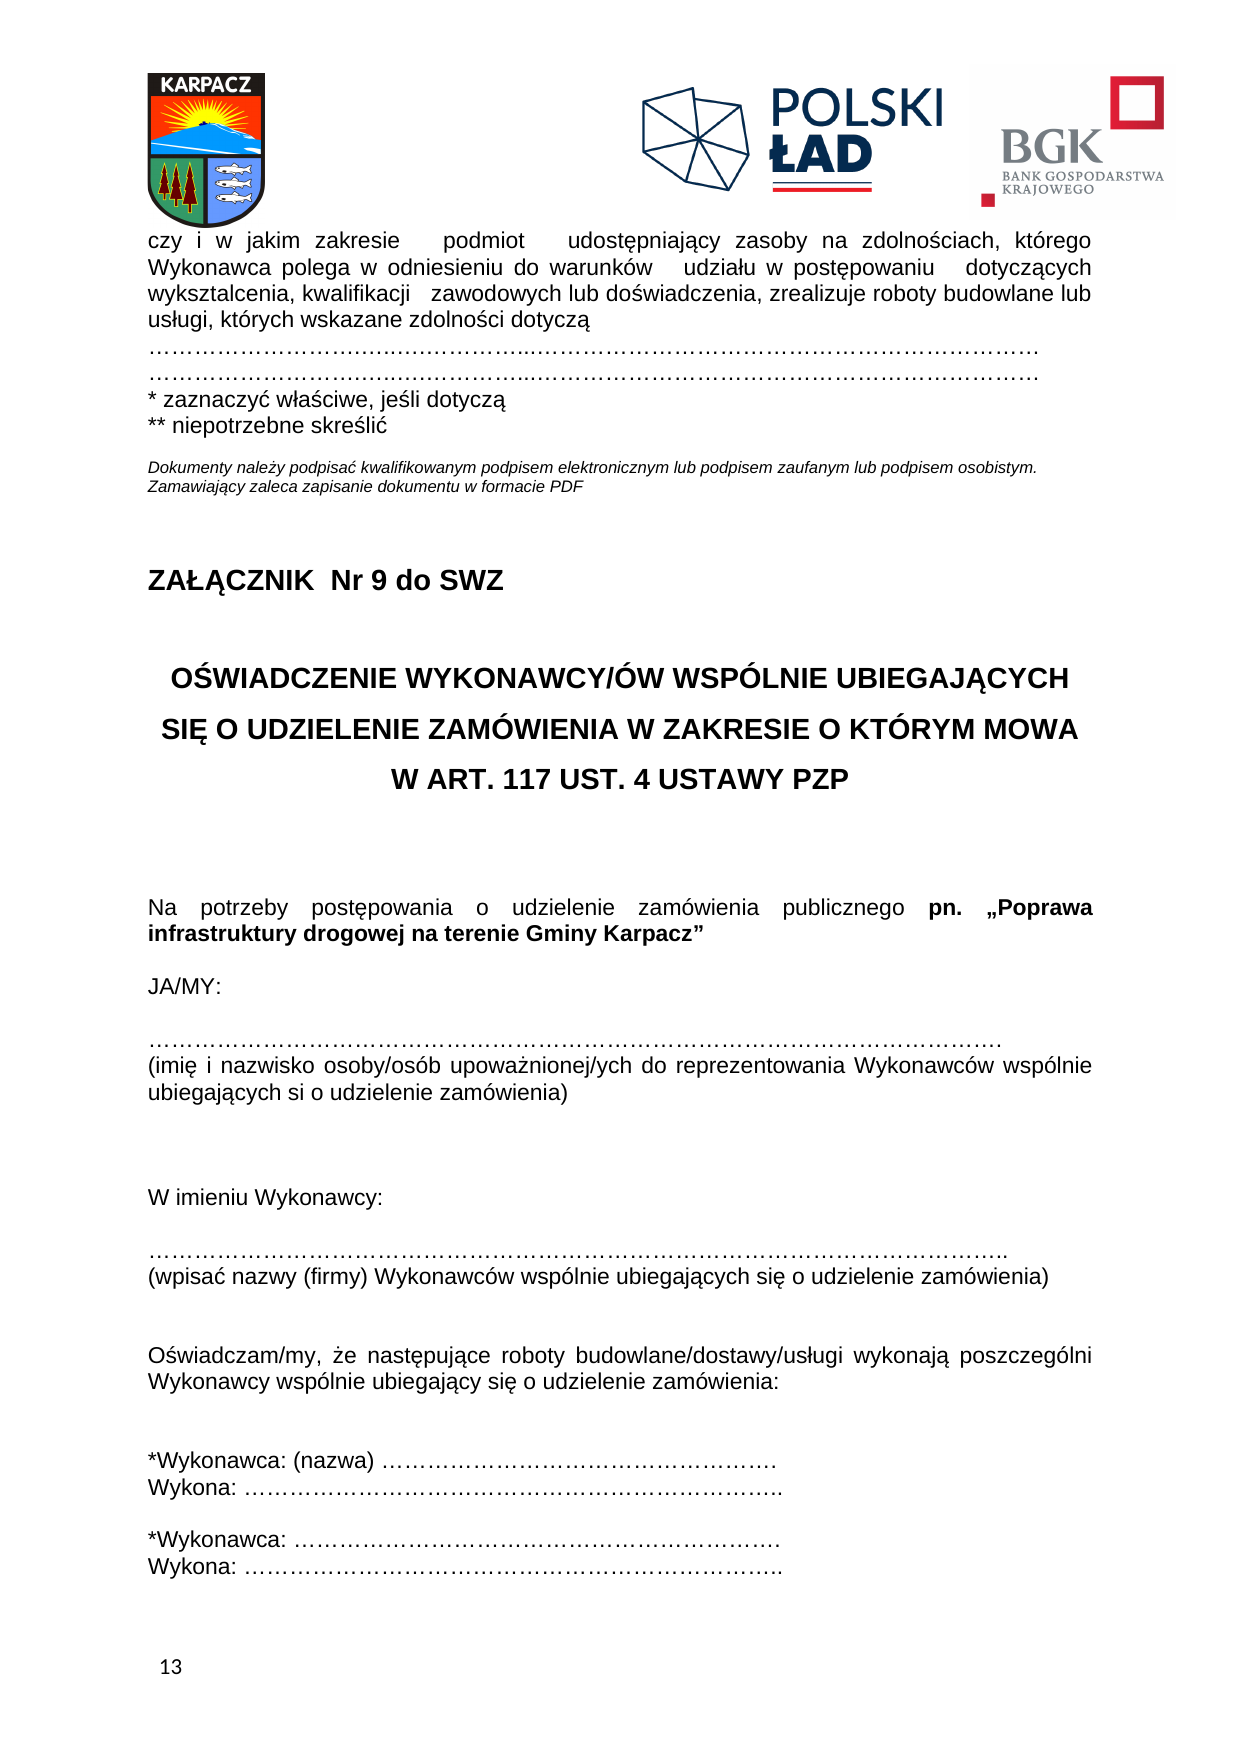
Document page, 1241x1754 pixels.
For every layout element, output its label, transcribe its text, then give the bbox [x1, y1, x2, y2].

text ……………………….…..….…………...………………………………………………………… [148, 333, 1093, 359]
text W imieniu Wykonawcy: [148, 1184, 1093, 1210]
text OŚWIADCZENIE WYKONAWCY/ÓW WSPÓLNIE UBIEGAJĄCYCH SIĘ O UDZIELENIE ZAMÓWIENIA W ZAKRESIE O KTÓRYM MOWA W ART. 117 UST. 4 USTAWY PZP [148, 662, 1093, 796]
text Na potrzeby postępowania o udzielenie zamówienia publicznego pn. „Poprawa infrastruktury drogowej na terenie Gminy Karpacz” [148, 894, 1093, 947]
text ……………………….…..….…………...………………………………………………………… [148, 359, 1093, 386]
text *Wykonawca: ………………………………………………………. [148, 1526, 1093, 1553]
text Dokumenty należy podpisać kwalifikowanym podpisem elektronicznym lub podpisem zaufanym lub podpisem osobistym. [148, 457, 1093, 477]
text ** niepotrzebne skreślić [148, 412, 1093, 438]
text (wpisać nazwy (firmy) Wykonawców wspólnie ubiegających się o udzielenie zamówienia) [148, 1263, 1093, 1289]
text * zaznaczyć właściwe, jeśli dotyczą [148, 386, 1093, 412]
text Zamawiający zaleca zapisanie dokumentu w formacie PDF [148, 477, 1093, 496]
text Oświadczam/my, że następujące roboty budowlane/dostawy/usługi wykonają poszczególni Wykonawcy wspólnie ubiegający się o udzielenie zamówienia: [148, 1342, 1093, 1395]
picture [642, 87, 942, 192]
text Wykona: …………………………………………………………….. [148, 1553, 1093, 1579]
text (imię i nazwisko osoby/osób upoważnionej/ych do reprezentowania Wykonawców wspólnie ubiegających si o udzielenie zamówienia) [148, 1052, 1093, 1105]
text …………………………………………………………………………………………………. [148, 1026, 1093, 1052]
text JA/MY: [148, 973, 1093, 999]
text ………………………………………………………………………………………………….. [148, 1237, 1093, 1263]
picture [147, 73, 265, 228]
text czy i w jakim zakresie podmiot udostępniający zasoby na zdolnościach, którego Wykonawca polega w odniesieniu do warunków udziału w postępowaniu dotyczących wyksztalcenia, kwalifikacji zawodowych lub doświadczenia, zrealizuje roboty budowlane lub usługi, których wskazane zdolności dotyczą [148, 227, 1093, 333]
text Wykona: …………………………………………………………….. [148, 1474, 1093, 1500]
text ZAŁĄCZNIK Nr 9 do SWZ [148, 563, 1093, 596]
picture [968, 64, 1177, 220]
text *Wykonawca: (nazwa) ……………………………………………. [148, 1447, 1093, 1474]
